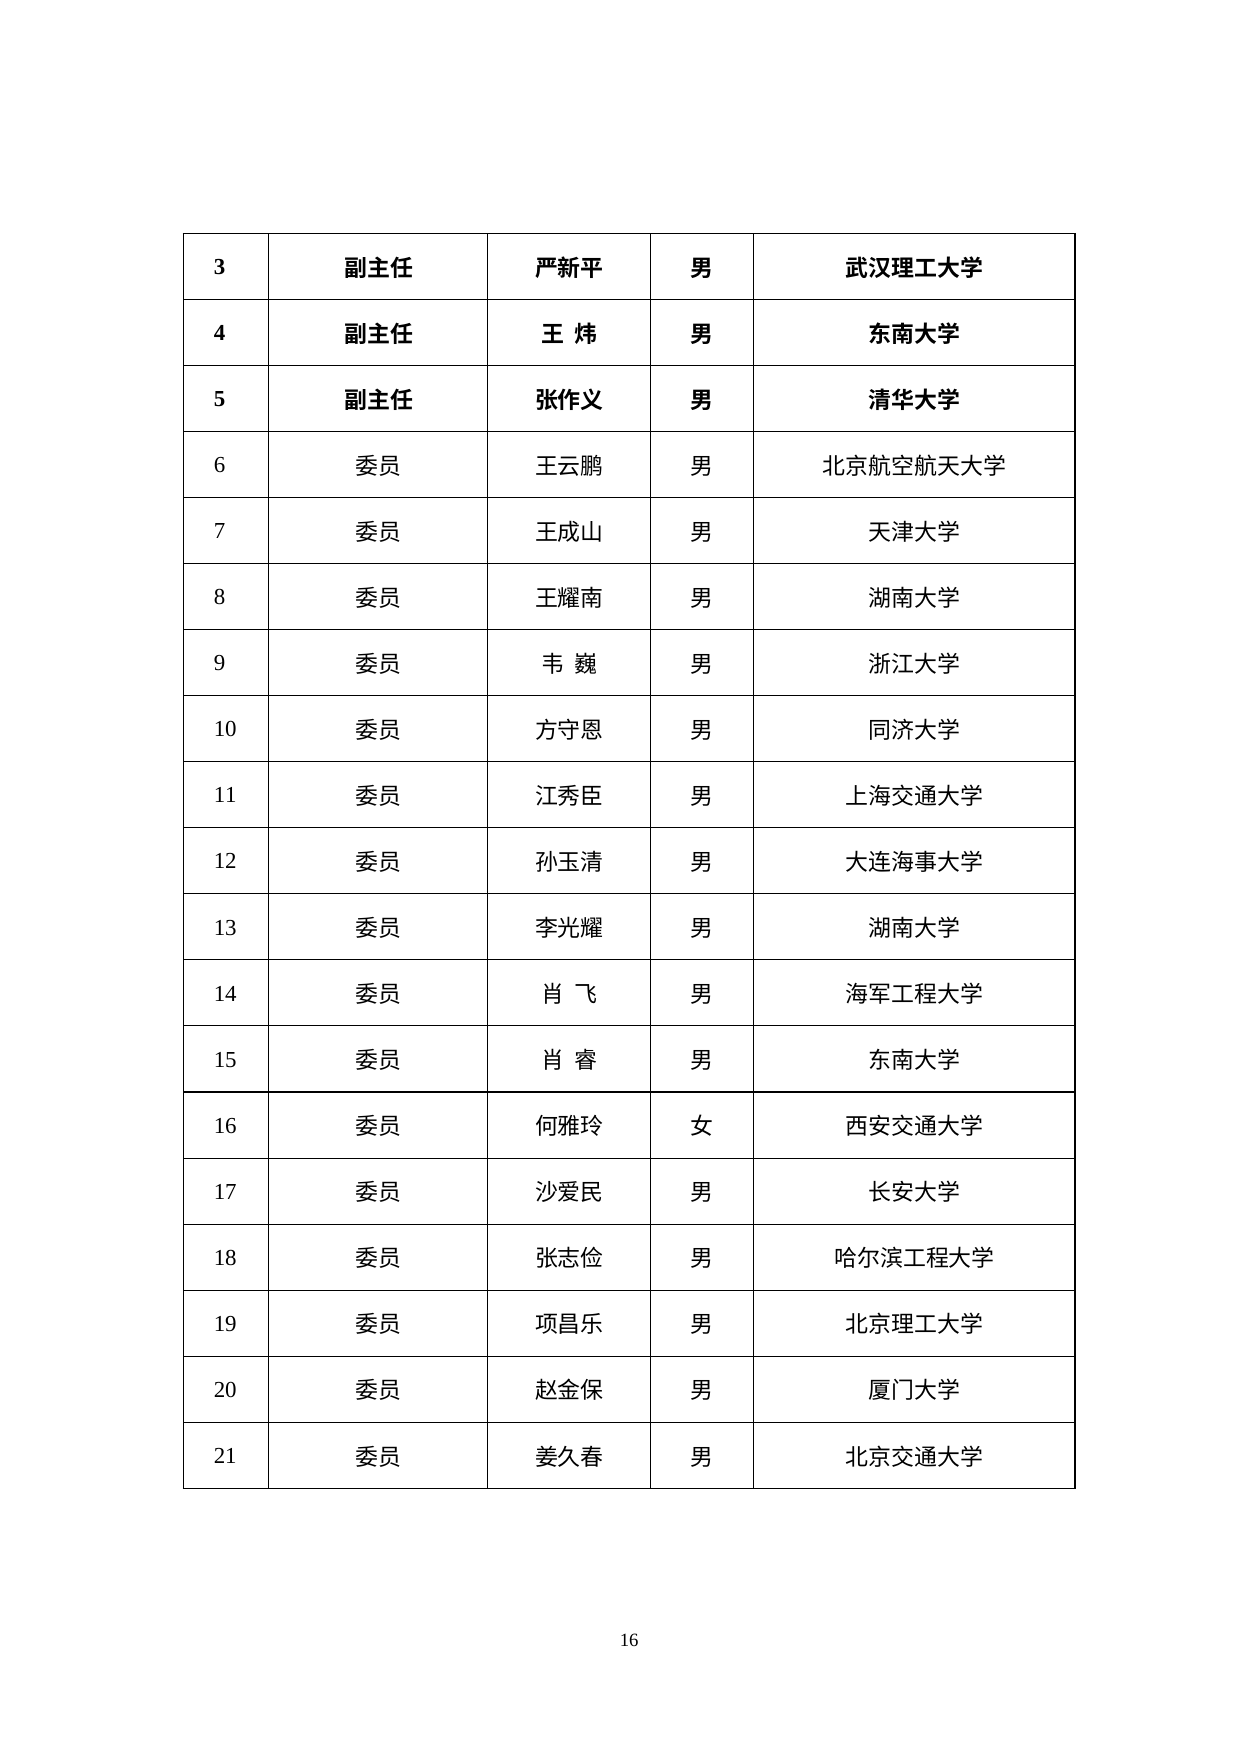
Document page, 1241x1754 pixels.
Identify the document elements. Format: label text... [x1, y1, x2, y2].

table_cell 委员 [269, 1093, 487, 1157]
table_cell 副主任 [269, 300, 487, 365]
table_cell 男 [651, 1225, 753, 1289]
table_cell 东南大学 [754, 300, 1074, 365]
table_cell 委员 [269, 1026, 487, 1091]
table_cell 男 [651, 894, 753, 959]
table_cell 委员 [269, 1225, 487, 1289]
table_cell 姜久春 [488, 1423, 650, 1488]
table_cell 委员 [269, 828, 487, 893]
table_cell [184, 234, 268, 299]
table_cell 男 [651, 432, 753, 497]
table_cell 李光耀 [488, 894, 650, 959]
table_cell 王 炜 [488, 300, 650, 365]
table_cell 委员 [269, 1357, 487, 1422]
table_cell 沙爱民 [488, 1159, 650, 1223]
table_cell 孙玉清 [488, 828, 650, 893]
table_cell 项昌乐 [488, 1291, 650, 1356]
table_cell 湖南大学 [754, 564, 1074, 629]
table_cell 张志俭 [488, 1225, 650, 1289]
table_cell 海军工程大学 [754, 960, 1074, 1025]
table_cell 北京航空航天大学 [754, 432, 1074, 497]
table_cell 韦 巍 [488, 630, 650, 695]
table_cell [184, 1357, 268, 1422]
table_cell [184, 1423, 268, 1488]
table_cell [184, 696, 268, 761]
table_cell 西安交通大学 [754, 1093, 1074, 1157]
table_cell [184, 894, 268, 959]
table_cell 武汉理工大学 [754, 234, 1074, 299]
table_cell 方守恩 [488, 696, 650, 761]
table_cell 王云鹏 [488, 432, 650, 497]
table_cell [184, 498, 268, 563]
table_cell 哈尔滨工程大学 [754, 1225, 1074, 1289]
table_cell 委员 [269, 432, 487, 497]
table_cell 男 [651, 828, 753, 893]
table_cell 肖 睿 [488, 1026, 650, 1091]
table_cell 委员 [269, 696, 487, 761]
table_cell 男 [651, 960, 753, 1025]
table_cell 北京理工大学 [754, 1291, 1074, 1356]
table_cell 委员 [269, 498, 487, 563]
table_cell 男 [651, 366, 753, 431]
table_cell [184, 432, 268, 497]
table_cell [184, 1291, 268, 1356]
table_cell 王耀南 [488, 564, 650, 629]
table_cell [184, 1159, 268, 1223]
table_cell 委员 [269, 894, 487, 959]
table_cell 男 [651, 1159, 753, 1223]
table_cell 湖南大学 [754, 894, 1074, 959]
table_cell [184, 564, 268, 629]
table_cell 男 [651, 498, 753, 563]
table_cell 北京交通大学 [754, 1423, 1074, 1488]
table_cell 男 [651, 234, 753, 299]
table_cell 肖 飞 [488, 960, 650, 1025]
table_cell 委员 [269, 762, 487, 827]
table_cell 委员 [269, 1159, 487, 1223]
table_cell [184, 300, 268, 365]
table_cell 天津大学 [754, 498, 1074, 563]
table_cell 王成山 [488, 498, 650, 563]
table_cell 男 [651, 1291, 753, 1356]
table_cell 同济大学 [754, 696, 1074, 761]
table_cell [184, 960, 268, 1025]
table_cell 副主任 [269, 234, 487, 299]
table_cell 严新平 [488, 234, 650, 299]
table_cell [184, 1093, 268, 1157]
table_cell [184, 762, 268, 827]
table_cell 赵金保 [488, 1357, 650, 1422]
table_cell 上海交通大学 [754, 762, 1074, 827]
table_cell 女 [651, 1093, 753, 1157]
table_cell 何雅玲 [488, 1093, 650, 1157]
table_cell 长安大学 [754, 1159, 1074, 1223]
table_cell 厦门大学 [754, 1357, 1074, 1422]
table_cell [184, 1225, 268, 1289]
table_cell 男 [651, 1357, 753, 1422]
table_cell 男 [651, 630, 753, 695]
table_cell 清华大学 [754, 366, 1074, 431]
table_cell 委员 [269, 564, 487, 629]
table_cell 东南大学 [754, 1026, 1074, 1091]
table_cell 浙江大学 [754, 630, 1074, 695]
table_cell [184, 630, 268, 695]
table_cell 江秀臣 [488, 762, 650, 827]
table_cell 男 [651, 1423, 753, 1488]
table_cell [184, 828, 268, 893]
table_cell 委员 [269, 1423, 487, 1488]
table_cell 男 [651, 564, 753, 629]
table_cell 委员 [269, 1291, 487, 1356]
table_cell 男 [651, 300, 753, 365]
table_cell 男 [651, 762, 753, 827]
table_cell [184, 1026, 268, 1091]
table_cell 委员 [269, 630, 487, 695]
table_cell 大连海事大学 [754, 828, 1074, 893]
table_cell 委员 [269, 960, 487, 1025]
table_cell 男 [651, 696, 753, 761]
table_cell 张作义 [488, 366, 650, 431]
table_cell 男 [651, 1026, 753, 1091]
table_cell [184, 366, 268, 431]
table_cell 副主任 [269, 366, 487, 431]
